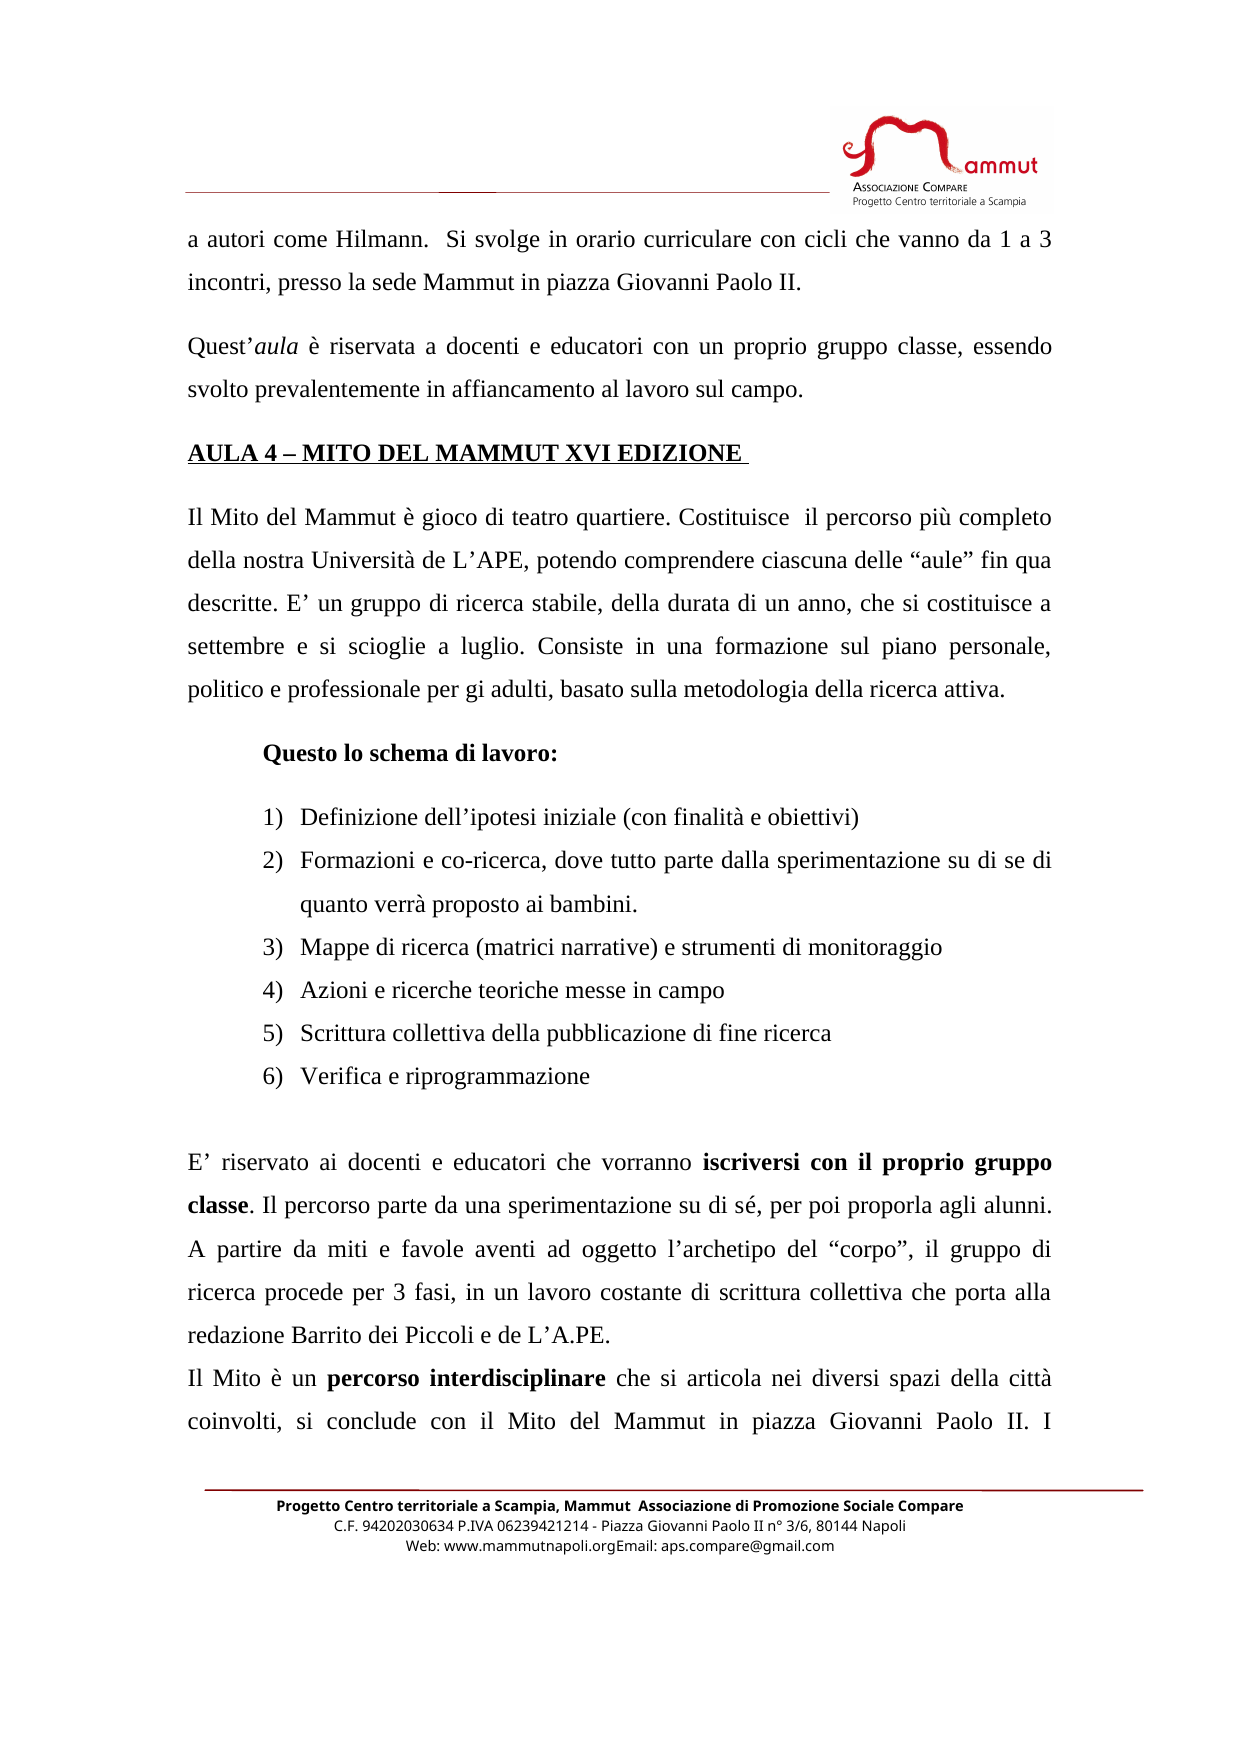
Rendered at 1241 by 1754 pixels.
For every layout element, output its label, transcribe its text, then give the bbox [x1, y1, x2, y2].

text Quest’aula è riservata a docenti e educatori con un proprio gruppo classe, essendo svolto prevalentemente in affiancamento al lavoro sul campo. [187, 331, 1053, 403]
text Questo lo schema di lavoro: [262, 738, 1053, 767]
text Il Mito del Mammut è gioco di teatro quartiere. Costituisce il percorso più completo della nostra Università de L’APE, potendo comprendere ciascuna delle “aule” fin qua descritte. E’ un gruppo di ricerca stabile, della durata di un anno, che si costituisce a settembre e si scioglie a luglio. Consiste in una formazione sul piano personale, politico e professionale per gi adulti, basato sulla metodologia della ricerca attiva. [187, 502, 1053, 703]
text AULA 4 – MITO DEL MAMMUT XVI EDIZIONE [187, 438, 1053, 467]
list Definizione dell’ipotesi iniziale (con finalità e obiettivi) [262, 802, 1053, 831]
text E’ riservato ai docenti e educatori che vorranno iscriversi con il proprio gruppo classe. Il percorso parte da una sperimentazione su di sé, per poi proporla agli alunni. A partire da miti e favole aventi ad oggetto l’archetipo del “corpo”, il gruppo di ricerca procede per 3 fasi, in un lavoro costante di scrittura collettiva che porta alla redazione Barrito dei Piccoli e de L’A.PE. [187, 1147, 1053, 1349]
list Formazioni e co-ricerca, dove tutto parte dalla sperimentazione su di se di quanto verrà proposto ai bambini. [262, 846, 1053, 917]
list Verifica e riprogrammazione [262, 1061, 1053, 1090]
picture [829, 106, 1055, 214]
list Scrittura collettiva della pubblicazione di fine ricerca [262, 1018, 1053, 1047]
list Azioni e ricerche teoriche messe in campo [262, 975, 1053, 1004]
list Mappe di ricerca (matrici narrative) e strumenti di monitoraggio [262, 932, 1053, 961]
